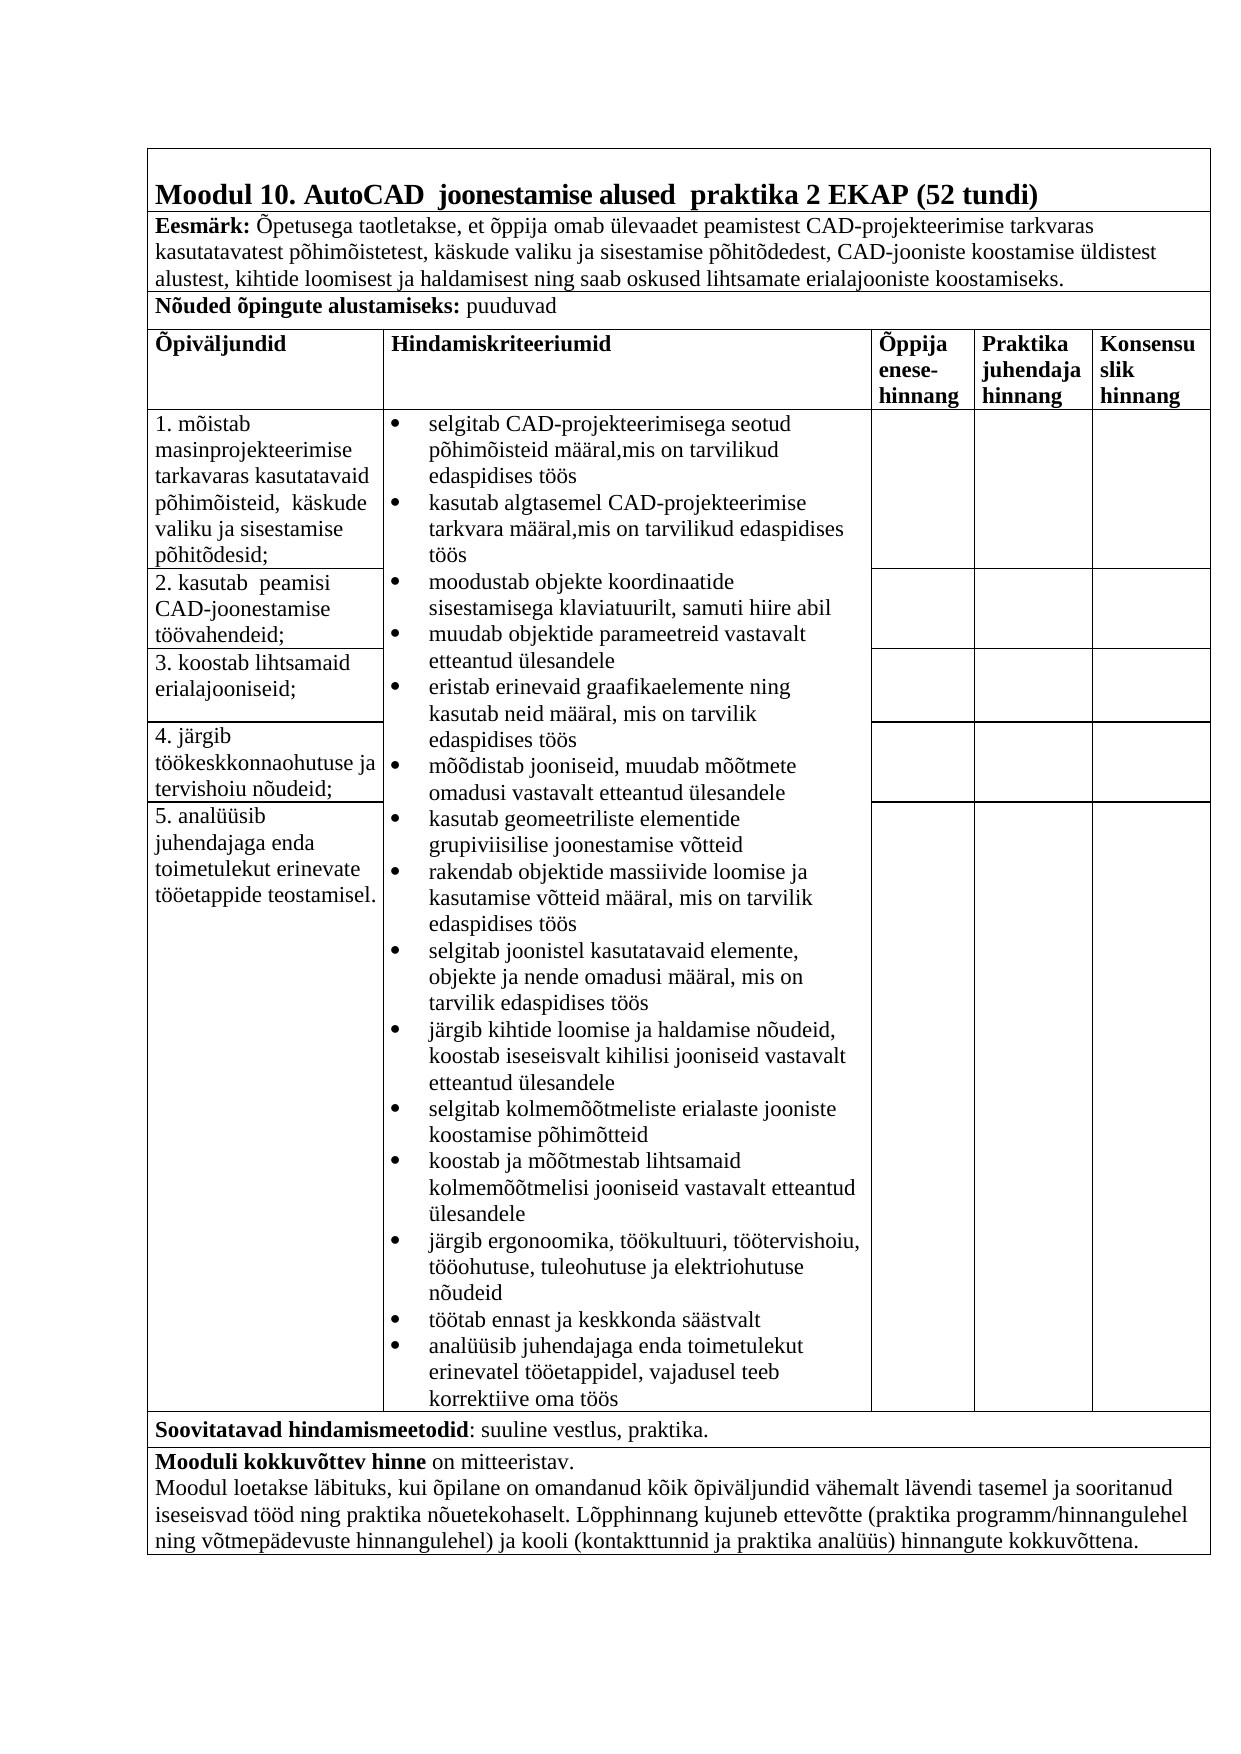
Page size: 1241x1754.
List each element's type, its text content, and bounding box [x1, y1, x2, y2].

table_cell Õpiväljundid [148, 330, 383, 409]
table_cell [1093, 649, 1210, 721]
table_cell 3. koostab lihtsamaid erialajooniseid; [148, 649, 383, 721]
table_cell [872, 569, 974, 648]
table_cell [1093, 723, 1210, 801]
table_cell [975, 649, 1092, 721]
table_cell Konsensuslik hinnang [1093, 330, 1210, 409]
table_cell 4. järgib töökeskkonnaohutuse ja tervishoiu nõudeid; [148, 723, 383, 801]
table_cell [975, 569, 1092, 648]
table_cell Õppija enese-hinnang [872, 330, 974, 409]
table_cell [872, 803, 974, 1411]
table_cell 5. analüüsib juhendajaga enda toimetulekut erinevate tööetappide teostamisel. [148, 803, 383, 1411]
table_cell [872, 723, 974, 801]
table_cell 2. kasutab peamisi CAD-joonestamise töövahendeid; [148, 569, 383, 648]
table_cell Mooduli kokkuvõttev hinne on mitteeristav. Moodul loetakse läbituks, kui õpilane on omandanud kõik õpiväljundid vähemalt lävendi tasemel ja sooritanud iseseisvad tööd ning praktika nõuetekohaselt. Lõpphinnang kujuneb ettevõtte (praktika programm/hinnangulehel ning võtmepädevuste hinnangulehel) ja kooli (kontakttunnid ja praktika analüüs) hinnangute kokkuvõttena. [148, 1448, 1210, 1553]
table_cell [1093, 803, 1210, 1411]
table_cell [1093, 410, 1210, 568]
table_cell [1093, 569, 1210, 648]
table_cell [872, 410, 974, 568]
table_cell Nõuded õpingute alustamiseks: puuduvad [148, 292, 1210, 328]
table_cell Hindamiskriteeriumid [384, 330, 871, 409]
table_cell Soovitatavad hindamismeetodid: suuline vestlus, praktika. [148, 1412, 1210, 1447]
table_cell [872, 649, 974, 721]
table_cell selgitab CAD-projekteerimisega seotud põhimõisteid määral,mis on tarvilikud edaspidises töös kasutab algtasemel CAD-projekteerimise tarkvara määral,mis on tarvilikud edaspidises töös moodustab objekte koordinaatide sisestamisega klaviatuurilt, samuti hiire abil muudab objektide parameetreid vastavalt etteantud ülesandele eristab erinevaid graafikaelemente ning kasutab neid määral, mis on tarvilik edaspidises töös mõõdistab jooniseid, muudab mõõtmete omadusi vastavalt etteantud ülesandele kasutab geomeetriliste elementide grupiviisilise joonestamise võtteid rakendab objektide massiivide loomise ja kasutamise võtteid määral, mis on tarvilik edaspidises töös selgitab joonistel kasutatavaid elemente, objekte ja nende omadusi määral, mis on tarvilik edaspidises töös järgib kihtide loomise ja haldamise nõudeid, koostab iseseisvalt kihilisi jooniseid vastavalt etteantud ülesandele selgitab kolmemõõtmeliste erialaste jooniste koostamise põhimõtteid koostab ja mõõtmestab lihtsamaid kolmemõõtmelisi jooniseid vastavalt etteantud ülesandele järgib ergonoomika, töökultuuri, töötervishoiu, tööohutuse, tuleohutuse ja elektriohutuse nõudeid töötab ennast ja keskkonda säästvalt analüüsib juhendajaga enda toimetulekut erinevatel tööetappidel, vajadusel teeb korrektiive oma töös [384, 410, 871, 1411]
table_cell 1. mõistab masinprojekteerimise tarkavaras kasutatavaid põhimõisteid, käskude valiku ja sisestamise põhitõdesid; [148, 410, 383, 568]
table_cell Eesmärk: Õpetusega taotletakse, et õppija omab ülevaadet peamistest CAD-projekteerimise tarkvaras kasutatavatest põhimõistetest, käskude valiku ja sisestamise põhitõdedest, CAD-jooniste koostamise üldistest alustest, kihtide loomisest ja haldamisest ning saab oskused lihtsamate erialajooniste koostamiseks. [148, 212, 1210, 291]
table_cell [975, 723, 1092, 801]
table_cell Praktika juhendaja hinnang [975, 330, 1092, 409]
table_cell [975, 803, 1092, 1411]
table_cell [975, 410, 1092, 568]
table_header Moodul 10. AutoCAD joonestamise alused praktika 2 EKAP (52 tundi) [148, 149, 1210, 211]
